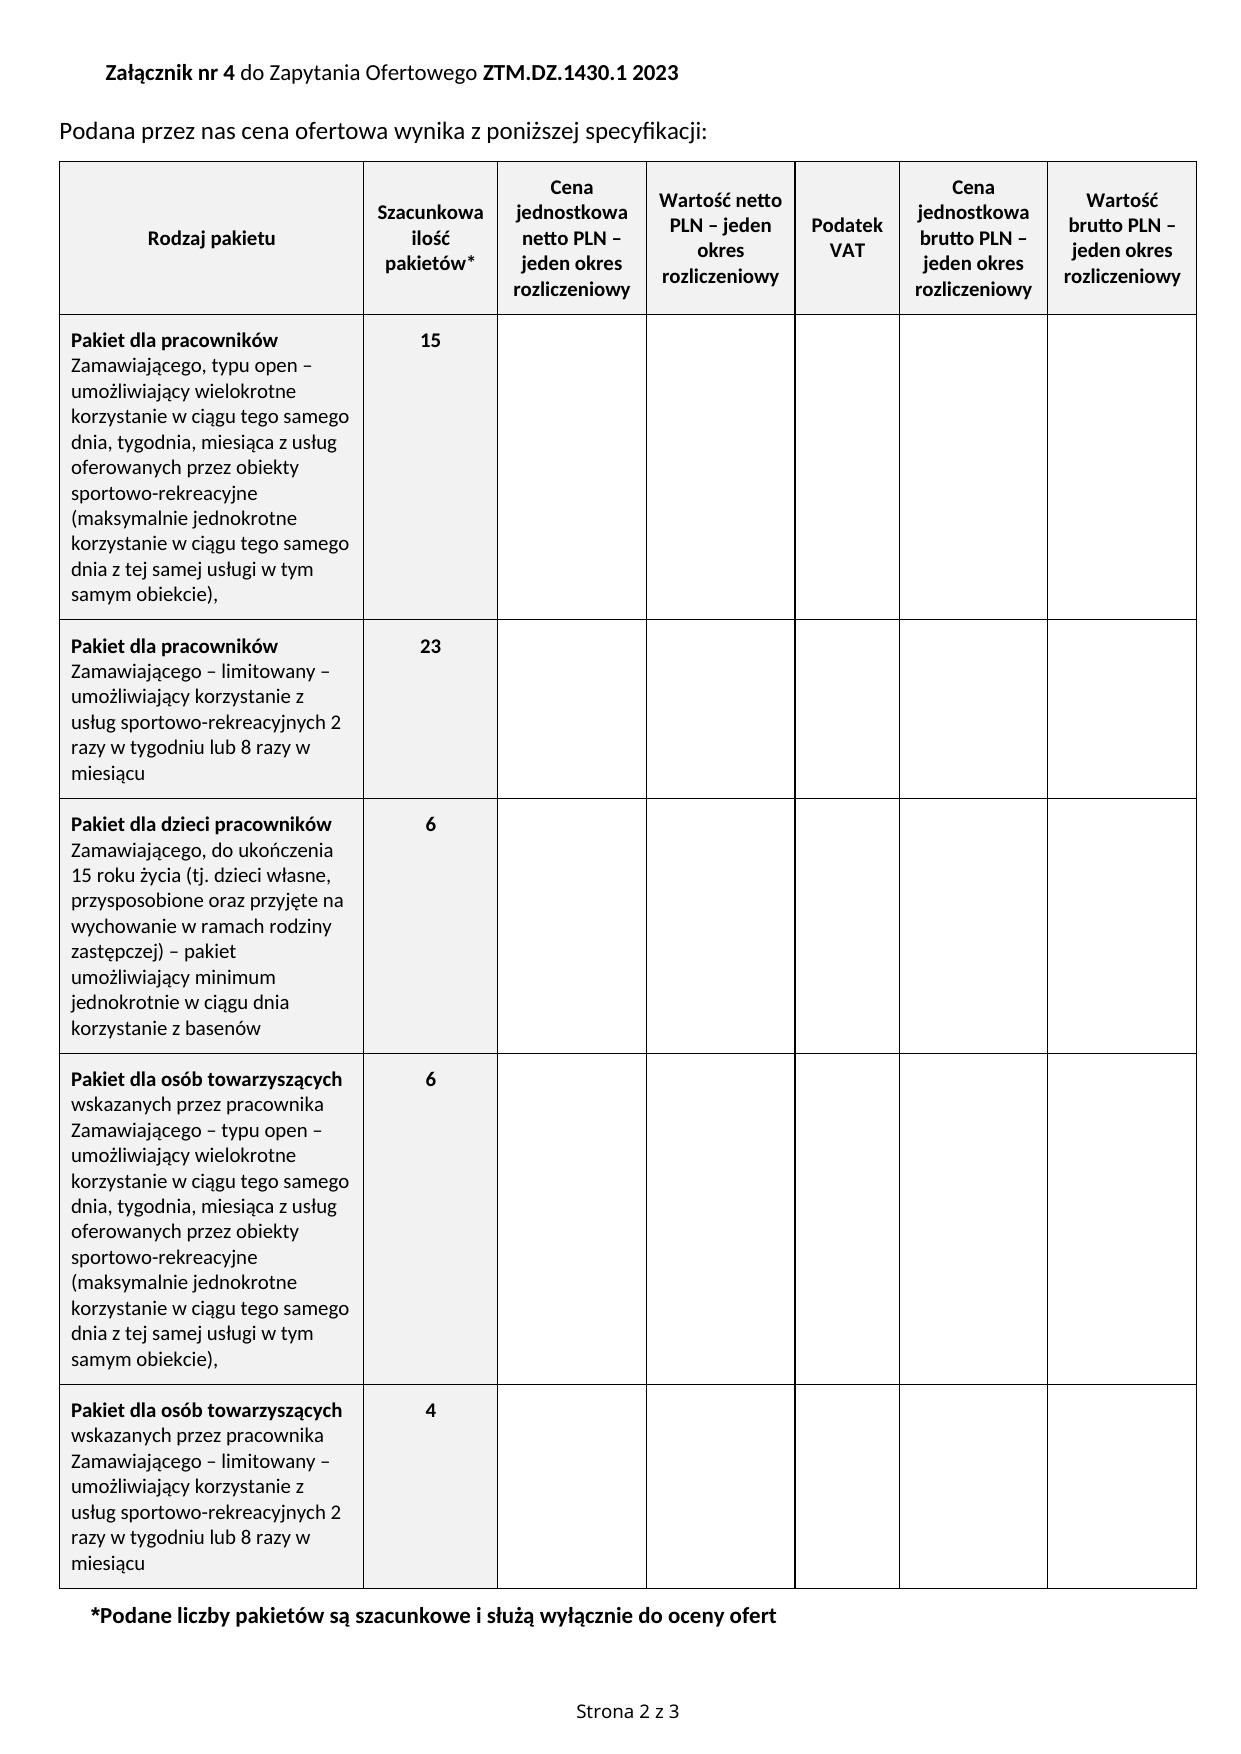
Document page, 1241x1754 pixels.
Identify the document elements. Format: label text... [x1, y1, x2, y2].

table_cell [647, 315, 794, 619]
table_cell [1048, 1385, 1196, 1588]
table_cell [900, 620, 1047, 798]
table_cell [1048, 799, 1196, 1053]
table_cell 15 [364, 315, 497, 619]
table_cell [796, 1054, 899, 1384]
table_header Wartość netto PLN – jeden okres rozliczeniowy [647, 162, 794, 314]
table_cell [498, 799, 646, 1053]
table_cell [796, 1385, 899, 1588]
text Podana przez nas cena ofertowa wynika z poniższej specyfikacji: [59, 115, 1196, 145]
table_cell [1048, 620, 1196, 798]
table_cell 23 [364, 620, 497, 798]
table_cell [796, 799, 899, 1053]
table_cell 6 [364, 1054, 497, 1384]
table_header Wartość brutto PLN – jeden okres rozliczeniowy [1048, 162, 1196, 314]
table_cell [796, 620, 899, 798]
table_header Szacunkowa ilość pakietów* [364, 162, 497, 314]
table_cell [498, 315, 646, 619]
table_header Rodzaj pakietu [60, 162, 363, 314]
table_cell [498, 620, 646, 798]
table_cell [900, 1385, 1047, 1588]
table_cell Pakiet dla dzieci pracowników Zamawiającego, do ukończenia 15 roku życia (tj. dzieci własne, przysposobione oraz przyjęte na wychowanie w ramach rodziny zastępczej) – pakiet umożliwiający minimum jednokrotnie w ciągu dnia korzystanie z basenów [60, 799, 363, 1053]
table_header Cena jednostkowa brutto PLN – jeden okres rozliczeniowy [900, 162, 1047, 314]
table_cell [498, 1385, 646, 1588]
table_cell [498, 1054, 646, 1384]
table_header Cena jednostkowa netto PLN – jeden okres rozliczeniowy [498, 162, 646, 314]
table_cell Pakiet dla osób towarzyszących wskazanych przez pracownika Zamawiającego – limitowany –umożliwiający korzystanie z usług sportowo-rekreacyjnych 2 razy w tygodniu lub 8 razy w miesiącu [60, 1385, 363, 1588]
table_cell Pakiet dla osób towarzyszących wskazanych przez pracownika Zamawiającego – typu open – umożliwiający wielokrotne korzystanie w ciągu tego samego dnia, tygodnia, miesiąca z usług oferowanych przez obiekty sportowo-rekreacyjne (maksymalnie jednokrotne korzystanie w ciągu tego samego dnia z tej samej usługi w tym samym obiekcie), [60, 1054, 363, 1384]
table_cell 6 [364, 799, 497, 1053]
table_cell [900, 799, 1047, 1053]
table_cell [1048, 1054, 1196, 1384]
table_cell [900, 1054, 1047, 1384]
table_header Podatek VAT [796, 162, 899, 314]
table_cell Pakiet dla pracowników Zamawiającego, typu open – umożliwiający wielokrotne korzystanie w ciągu tego samego dnia, tygodnia, miesiąca z usług oferowanych przez obiekty sportowo-rekreacyjne (maksymalnie jednokrotne korzystanie w ciągu tego samego dnia z tej samej usługi w tym samym obiekcie), [60, 315, 363, 619]
table_cell [796, 315, 899, 619]
table_cell [647, 1054, 794, 1384]
table_cell Pakiet dla pracowników Zamawiającego – limitowany –umożliwiający korzystanie z usług sportowo-rekreacyjnych 2 razy w tygodniu lub 8 razy w miesiącu [60, 620, 363, 798]
table_cell [900, 315, 1047, 619]
table_cell [647, 1385, 794, 1588]
table_cell 4 [364, 1385, 497, 1588]
table_cell [647, 620, 794, 798]
text *Podane liczby pakietów są szacunkowe i służą wyłącznie do oceny ofert [59, 1601, 1196, 1629]
table_cell [647, 799, 794, 1053]
table_cell [1048, 315, 1196, 619]
